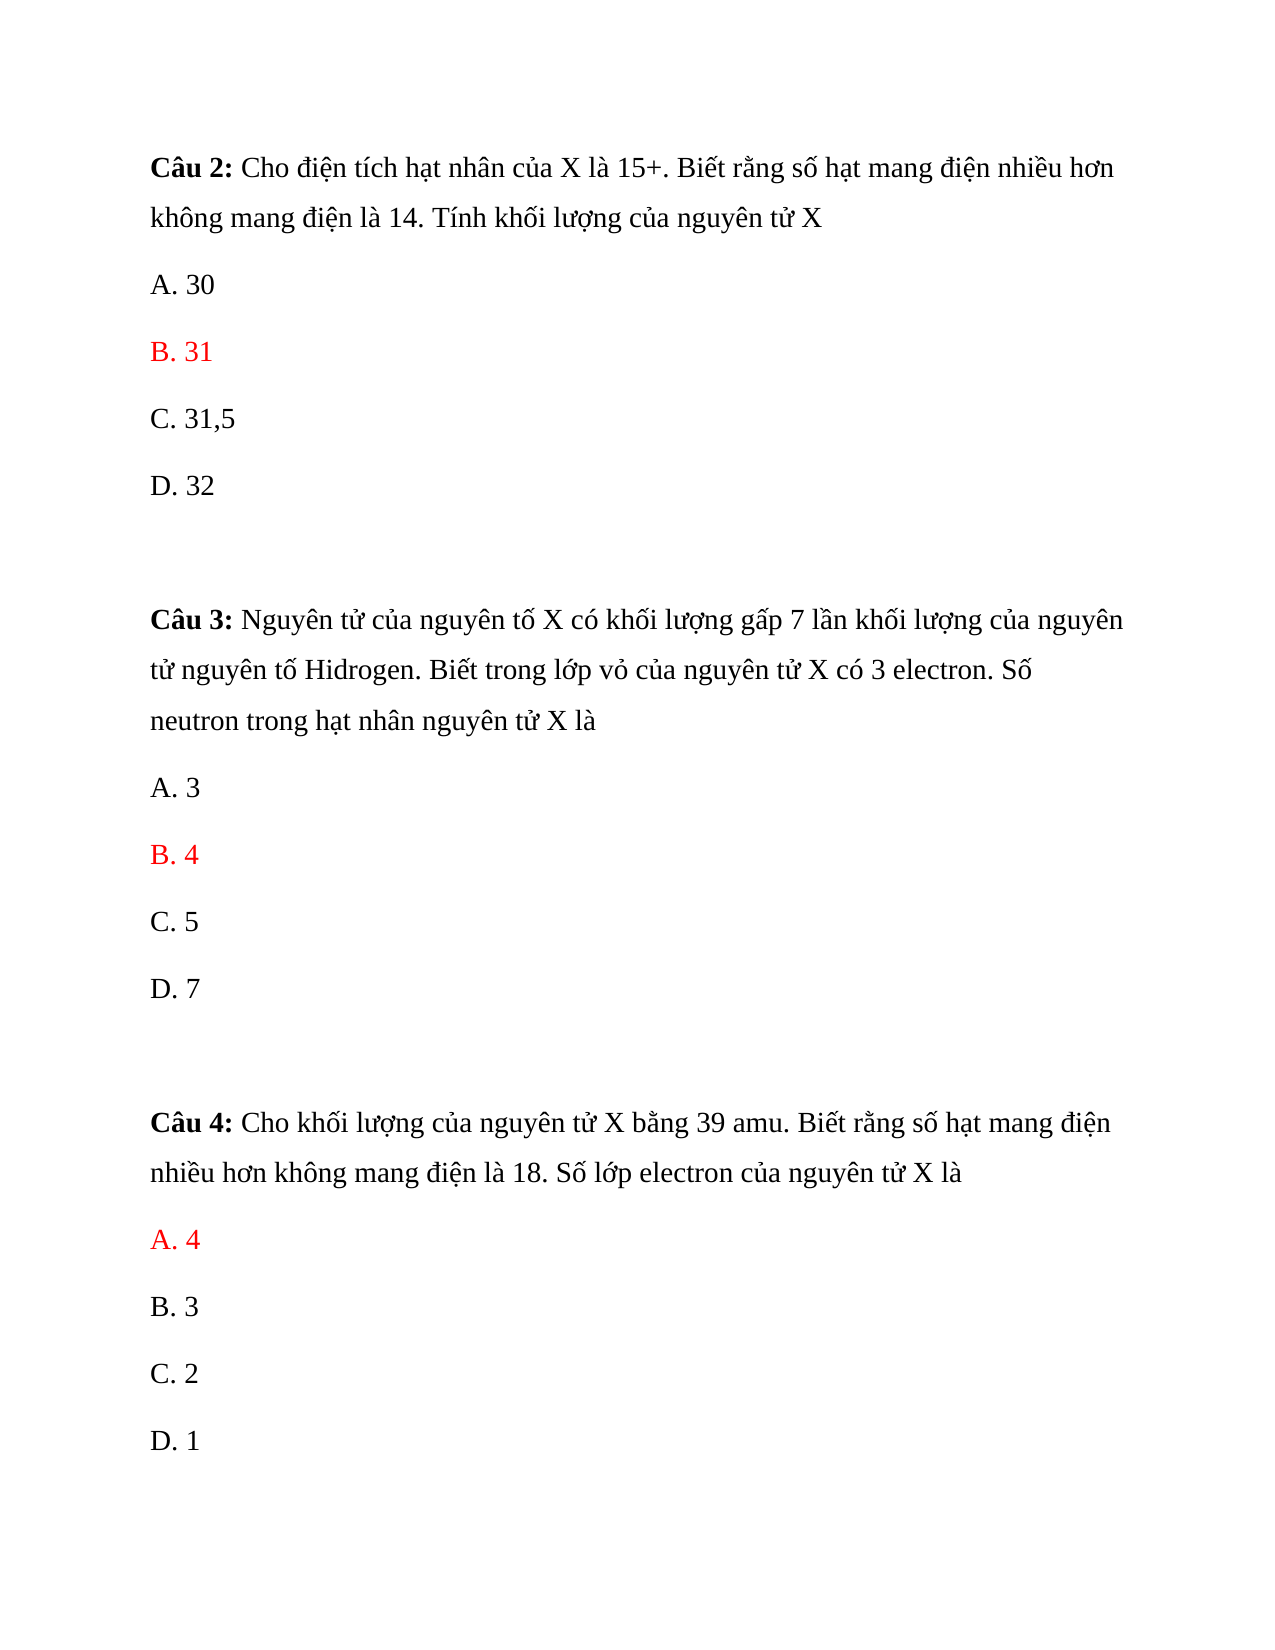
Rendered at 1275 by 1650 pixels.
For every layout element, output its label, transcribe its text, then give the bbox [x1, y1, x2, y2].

text A. 3 [150, 770, 1125, 803]
text A. 30 [150, 267, 1125, 301]
text Câu 3: Nguyên tử của nguyên tố X có khối lượng gấp 7 lần khối lượng của nguyên tử nguyên tố Hidrogen. Biết trong lớp vỏ của nguyên tử X có 3 electron. Số neutron trong hạt nhân nguyên tử X là [150, 602, 1125, 736]
text B. 31 [150, 334, 1125, 368]
text Câu 4: Cho khối lượng của nguyên tử X bằng 39 amu. Biết rằng số hạt mang điện nhiều hơn không mang điện là 18. Số lớp electron của nguyên tử X là [150, 1105, 1125, 1188]
text B. 3 [150, 1289, 1125, 1322]
text D. 32 [150, 468, 1125, 502]
text C. 2 [150, 1356, 1125, 1389]
text C. 31,5 [150, 401, 1125, 435]
text C. 5 [150, 904, 1125, 937]
text A. 4 [150, 1222, 1125, 1256]
text D. 7 [150, 971, 1125, 1004]
text B. 4 [150, 837, 1125, 870]
text D. 1 [150, 1423, 1125, 1456]
text Câu 2: Cho điện tích hạt nhân của X là 15+. Biết rằng số hạt mang điện nhiều hơn không mang điện là 14. Tính khối lượng của nguyên tử X [150, 150, 1125, 234]
